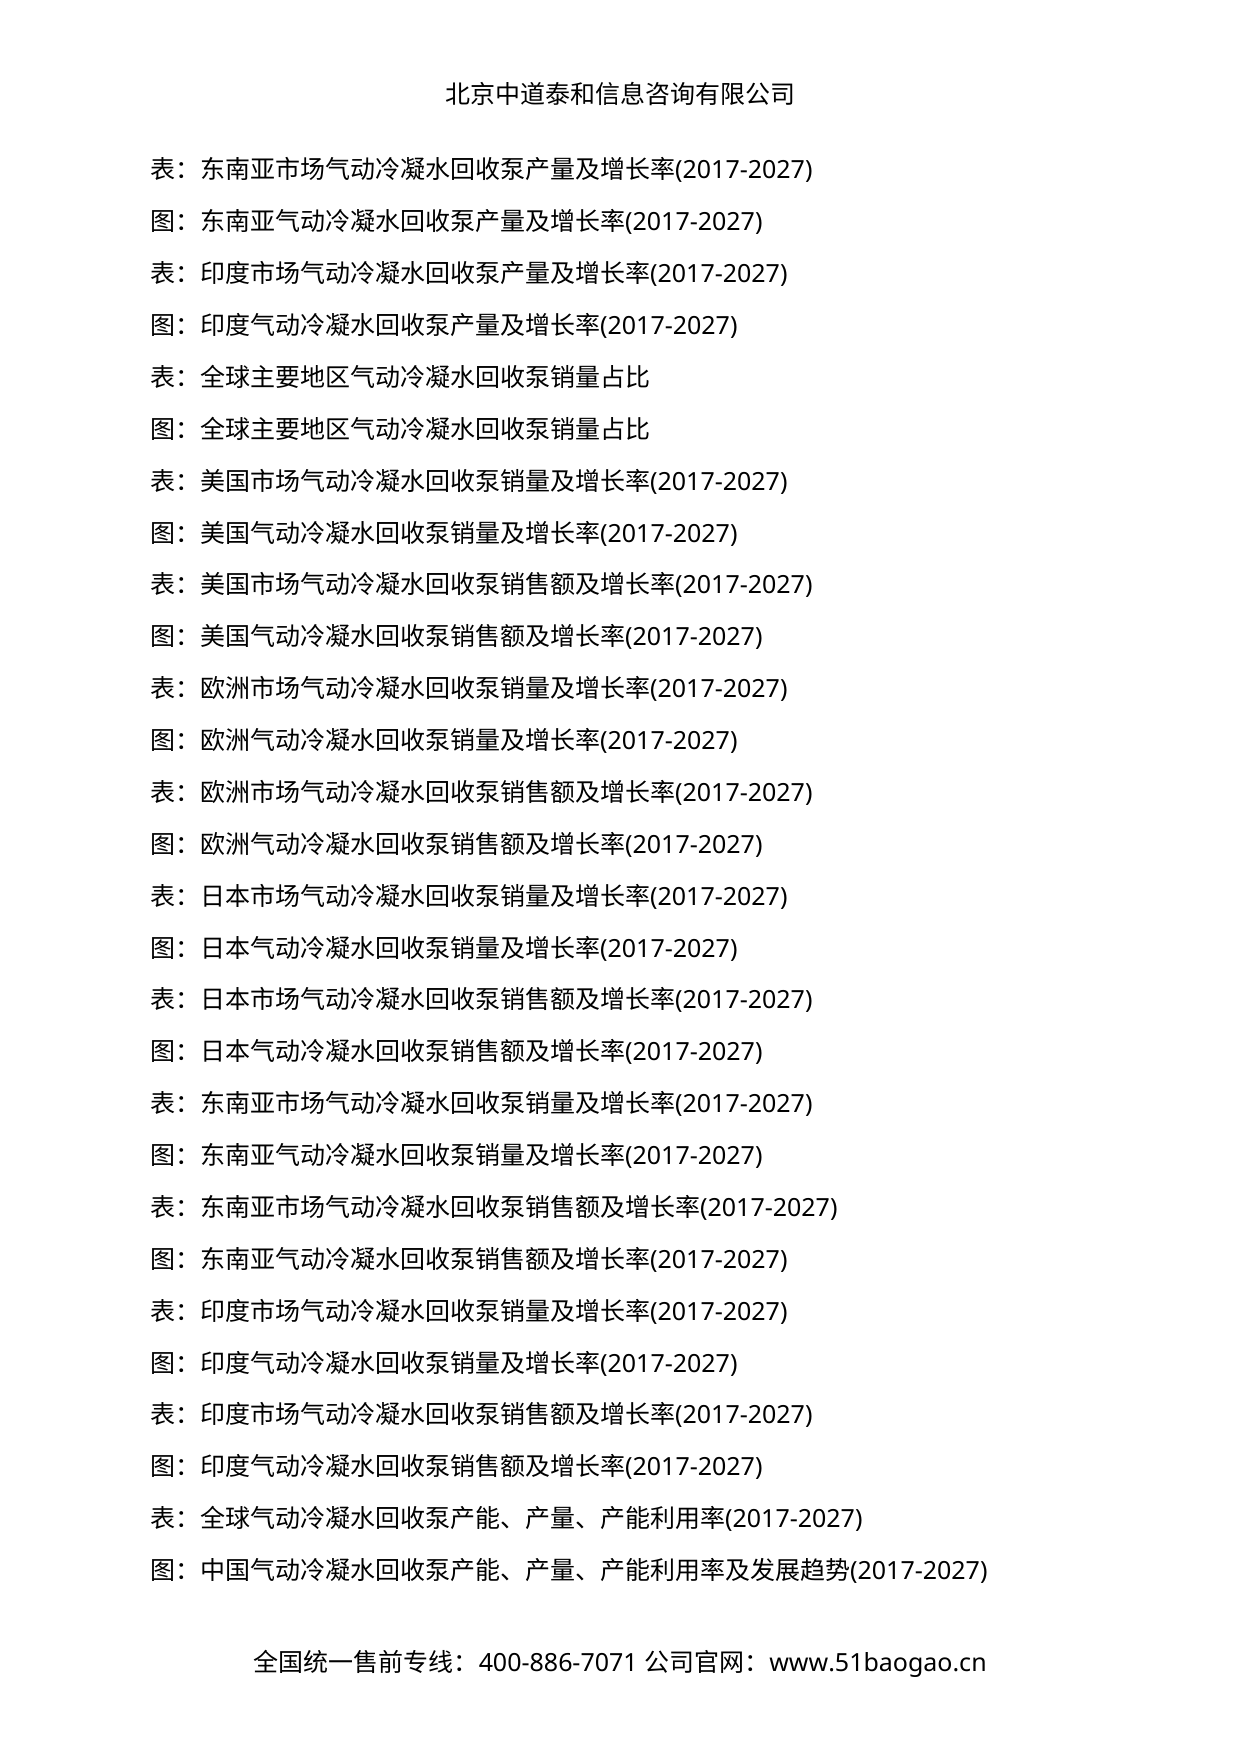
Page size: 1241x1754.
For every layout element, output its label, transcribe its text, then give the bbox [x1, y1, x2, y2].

text 表：全球气动冷凝水回收泵产能、产量、产能利用率(2017-2027) [150, 1499, 1090, 1535]
text 图：日本气动冷凝水回收泵销量及增长率(2017-2027) [150, 928, 1090, 964]
text 表：东南亚市场气动冷凝水回收泵销量及增长率(2017-2027) [150, 1084, 1090, 1120]
text 表：印度市场气动冷凝水回收泵产量及增长率(2017-2027) [150, 254, 1090, 290]
text 表：东南亚市场气动冷凝水回收泵销售额及增长率(2017-2027) [150, 1187, 1090, 1224]
text 表：美国市场气动冷凝水回收泵销量及增长率(2017-2027) [150, 461, 1090, 497]
text 表：日本市场气动冷凝水回收泵销售额及增长率(2017-2027) [150, 980, 1090, 1016]
text 图：美国气动冷凝水回收泵销量及增长率(2017-2027) [150, 513, 1090, 549]
text 图：印度气动冷凝水回收泵销售额及增长率(2017-2027) [150, 1447, 1090, 1483]
text 表：欧洲市场气动冷凝水回收泵销量及增长率(2017-2027) [150, 669, 1090, 705]
text 表：欧洲市场气动冷凝水回收泵销售额及增长率(2017-2027) [150, 772, 1090, 809]
text 表：全球主要地区气动冷凝水回收泵销量占比 [150, 357, 1090, 394]
text 表：东南亚市场气动冷凝水回收泵产量及增长率(2017-2027) [150, 150, 1090, 186]
text 图：欧洲气动冷凝水回收泵销量及增长率(2017-2027) [150, 721, 1090, 757]
text 图：日本气动冷凝水回收泵销售额及增长率(2017-2027) [150, 1032, 1090, 1068]
text 图：东南亚气动冷凝水回收泵产量及增长率(2017-2027) [150, 202, 1090, 238]
text 图：全球主要地区气动冷凝水回收泵销量占比 [150, 409, 1090, 446]
text 图：东南亚气动冷凝水回收泵销售额及增长率(2017-2027) [150, 1239, 1090, 1276]
text 图：中国气动冷凝水回收泵产能、产量、产能利用率及发展趋势(2017-2027) [150, 1551, 1090, 1587]
text 图：印度气动冷凝水回收泵产量及增长率(2017-2027) [150, 306, 1090, 342]
text 图：印度气动冷凝水回收泵销量及增长率(2017-2027) [150, 1343, 1090, 1379]
text 图：欧洲气动冷凝水回收泵销售额及增长率(2017-2027) [150, 824, 1090, 861]
text 表：日本市场气动冷凝水回收泵销量及增长率(2017-2027) [150, 876, 1090, 912]
text 表：美国市场气动冷凝水回收泵销售额及增长率(2017-2027) [150, 565, 1090, 601]
text 图：美国气动冷凝水回收泵销售额及增长率(2017-2027) [150, 617, 1090, 653]
text 表：印度市场气动冷凝水回收泵销量及增长率(2017-2027) [150, 1291, 1090, 1327]
text 表：印度市场气动冷凝水回收泵销售额及增长率(2017-2027) [150, 1395, 1090, 1431]
text 图：东南亚气动冷凝水回收泵销量及增长率(2017-2027) [150, 1136, 1090, 1172]
